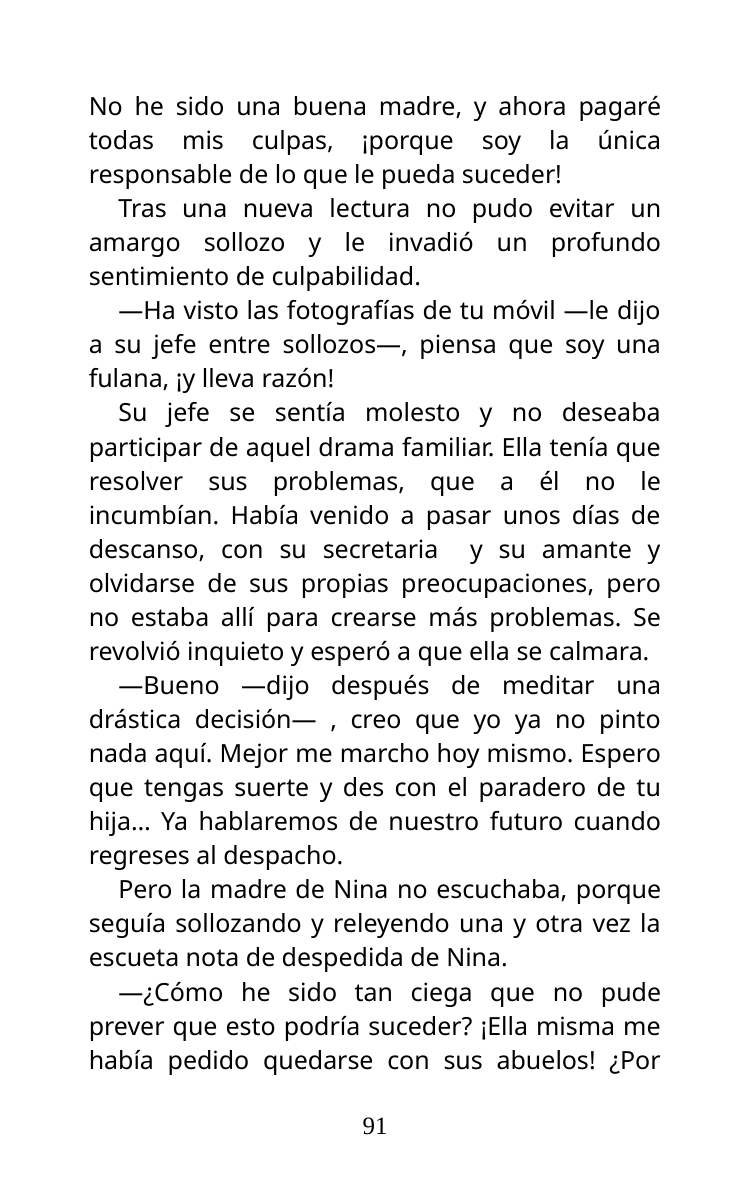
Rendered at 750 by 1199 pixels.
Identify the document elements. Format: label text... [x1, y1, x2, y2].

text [88, 88, 661, 191]
text Su jefe se sentía molesto y no deseaba participar de aquel drama familiar. Ella tenía que resolver sus problemas, que a él no le incumbían. Había venido a pasar unos días de descanso, con su secretaria y su amante y olvidarse de sus propias preocupaciones, pero no estaba allí para crearse más problemas. Se revolvió inquieto y esperó a que ella se calmara. [88, 395, 661, 668]
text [88, 974, 661, 1076]
text Pero la madre de Nina no escuchaba, porque seguía sollozando y releyendo una y otra vez la escueta nota de despedida de Nina. [88, 872, 661, 974]
text —Ha visto las fotografías de tu móvil —le dijo a su jefe entre sollozos—, piensa que soy una fulana, ¡y lleva razón! [88, 293, 661, 395]
text —Bueno —dijo después de meditar una drástica decisión— , creo que yo ya no pinto nada aquí. Mejor me marcho hoy mismo. Espero que tengas suerte y des con el paradero de tu hija… Ya hablaremos de nuestro futuro cuando regreses al despacho. [88, 668, 661, 872]
text Tras una nueva lectura no pudo evitar un amargo sollozo y le invadió un profundo sentimiento de culpabilidad. [88, 191, 661, 293]
